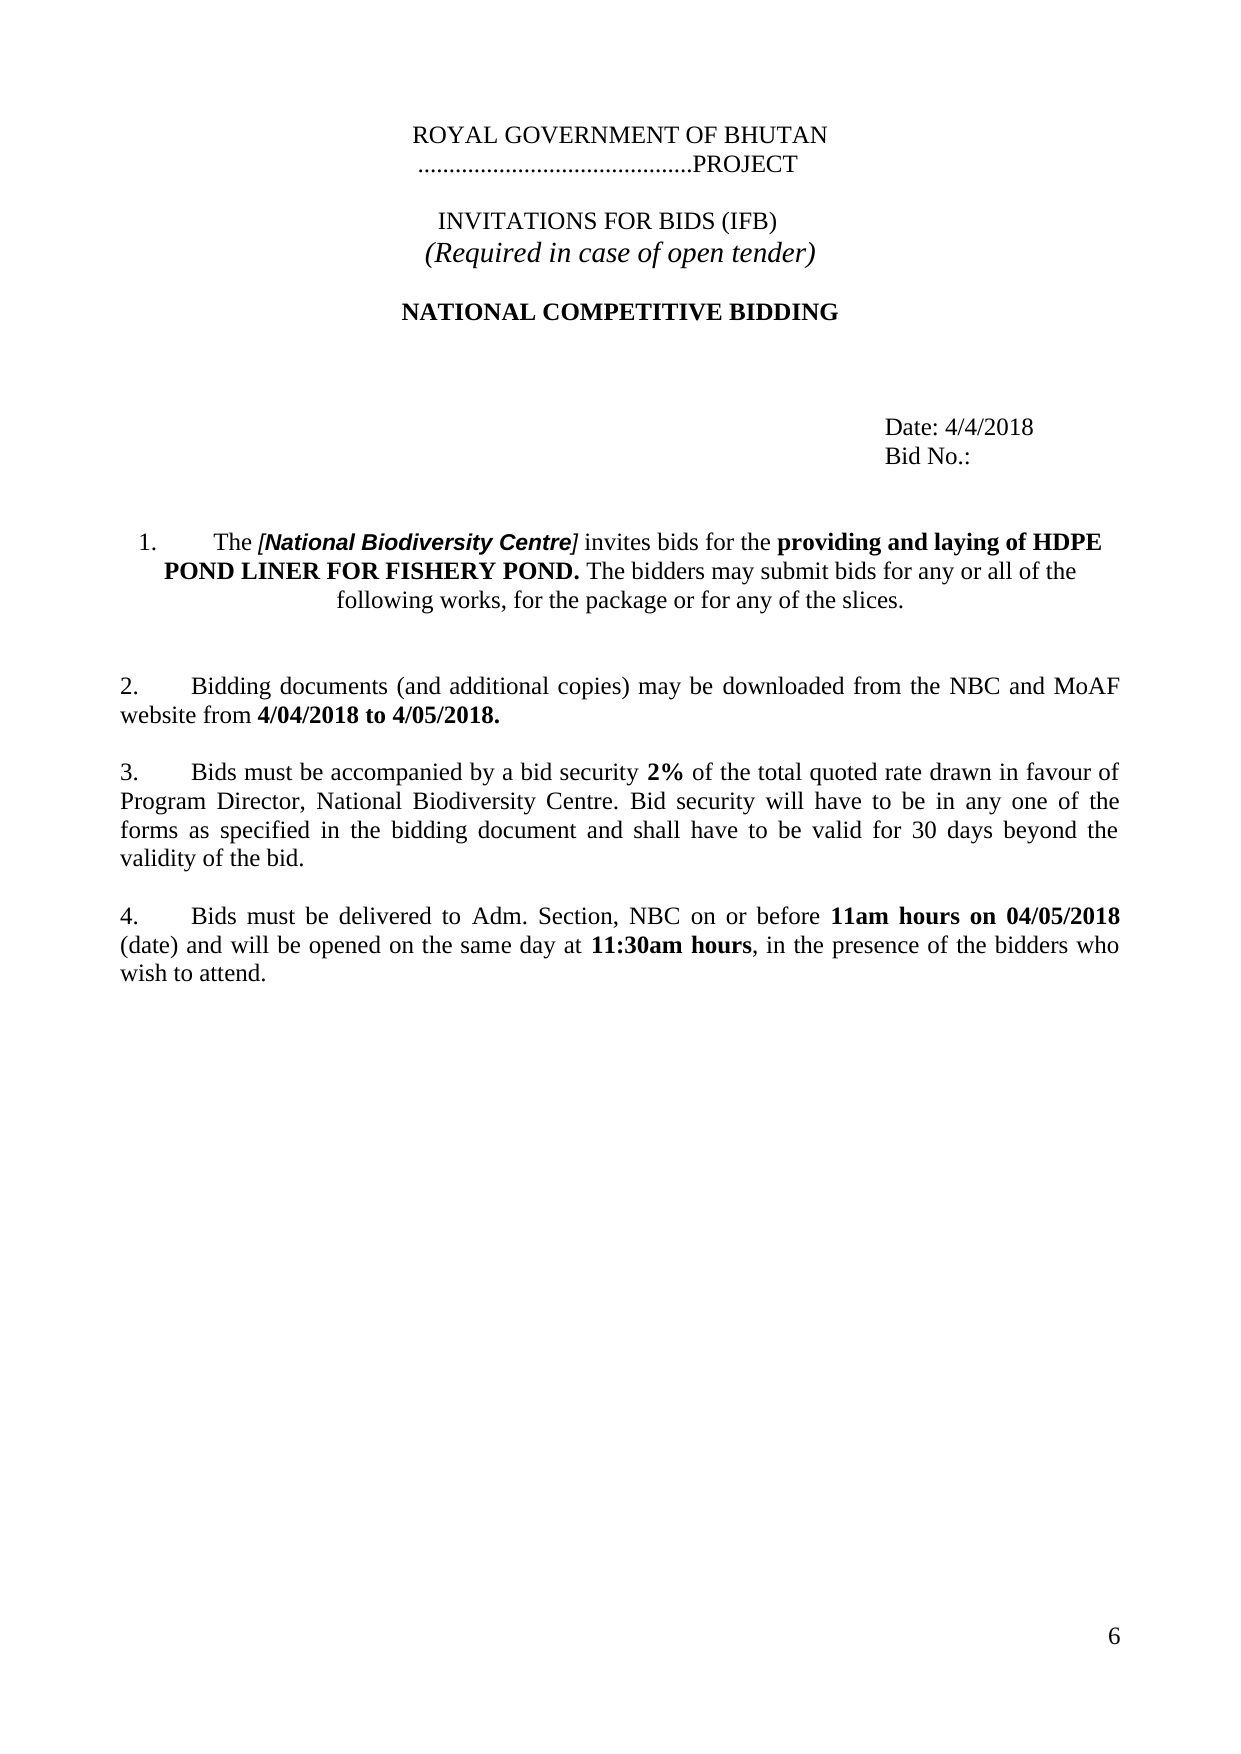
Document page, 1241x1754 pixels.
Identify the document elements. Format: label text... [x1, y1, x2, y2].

text ............................................PROJECT [120, 149, 1120, 177]
text (Required in case of open tender) [120, 235, 1120, 268]
text 1. The [National Biodiversity Centre] invites bids for the providing and laying of HDPE POND LINER FOR FISHERY POND. The bidders may submit bids for any or all of the following works, for the package or for any of the slices. [120, 527, 1120, 613]
text INVITATIONS FOR BIDS (IFB) [120, 206, 1120, 235]
text NATIONAL COMPETITIVE BIDDING [120, 297, 1120, 326]
text Bid No.: [120, 441, 1120, 470]
text 4. Bids must be delivered to Adm. Section, NBC on or before 11am hours on 04/05/2018 (date) and will be opened on the same day at 11:30am hours, in the presence of the bidders who wish to attend. [120, 901, 1120, 987]
text Date: 4/4/2018 [120, 412, 1120, 441]
text ROYAL GOVERNMENT OF BHUTAN [120, 120, 1120, 149]
text 3. Bids must be accompanied by a bid security 2% of the total quoted rate drawn in favour of Program Director, National Biodiversity Centre. Bid security will have to be in any one of the forms as specified in the bidding document and shall have to be valid for 30 days beyond the validity of the bid. [120, 757, 1120, 872]
text 2. Bidding documents (and additional copies) may be downloaded from the NBC and MoAF website from 4/04/2018 to 4/05/2018. [120, 671, 1120, 728]
